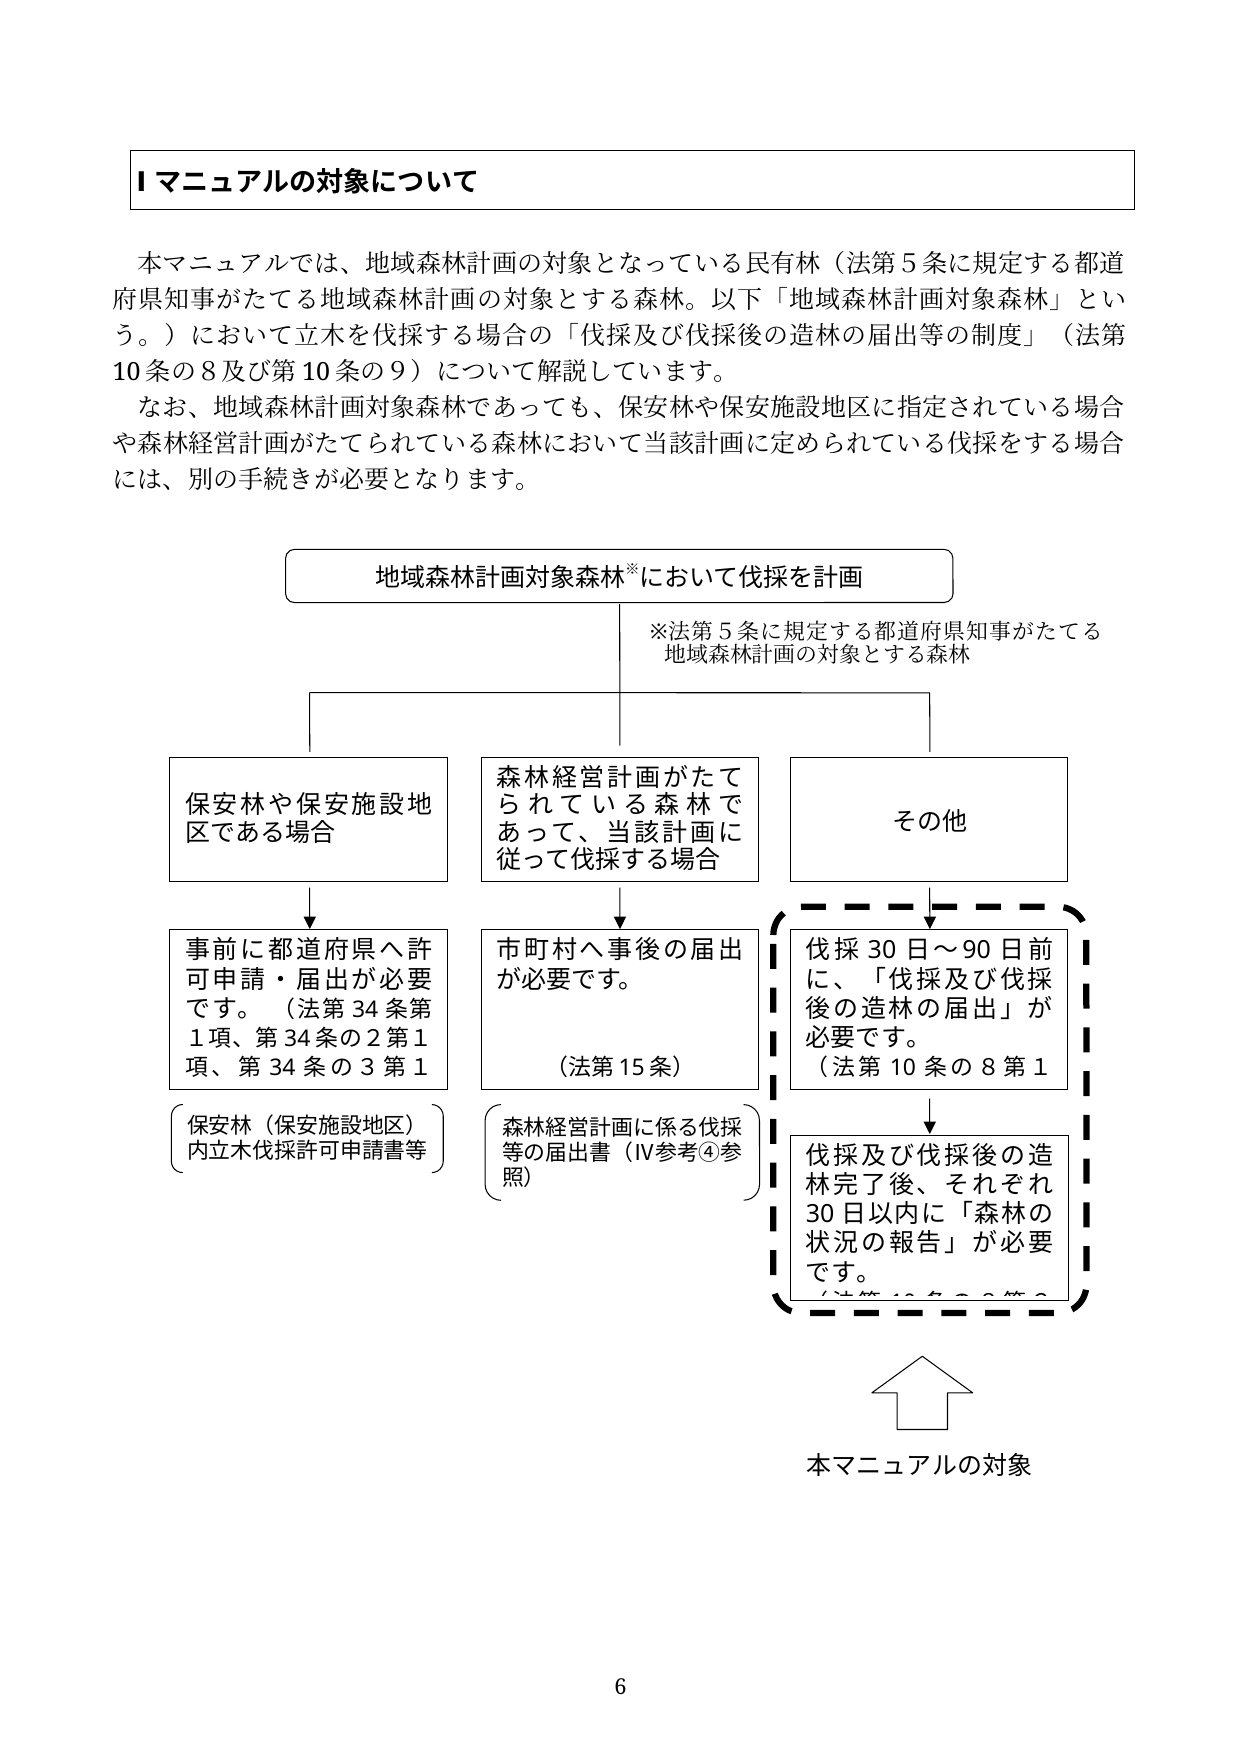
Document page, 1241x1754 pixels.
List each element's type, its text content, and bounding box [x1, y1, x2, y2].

text 本マニュアルでは、地域森林計画の対象となっている民有林（法第５条に規定する都道府県知事がたてる地域森林計画の対象とする森林。以下「地域森林計画対象森林」という。）において立木を伐採する場合の「伐採及び伐採後の造林の届出等の制度」（法第10条の８及び第10条の９）について解説しています。 [112, 244, 1128, 388]
text 本マニュアルの対象 [806, 1445, 1128, 1482]
table_header Ⅰ マニュアルの対象について [131, 151, 1134, 209]
text なお、地域森林計画対象森林であっても、保安林や保安施設地区に指定されている場合や森林経営計画がたてられている森林において当該計画に定められている伐採をする場合には、別の手続きが必要となります。 [112, 388, 1128, 496]
